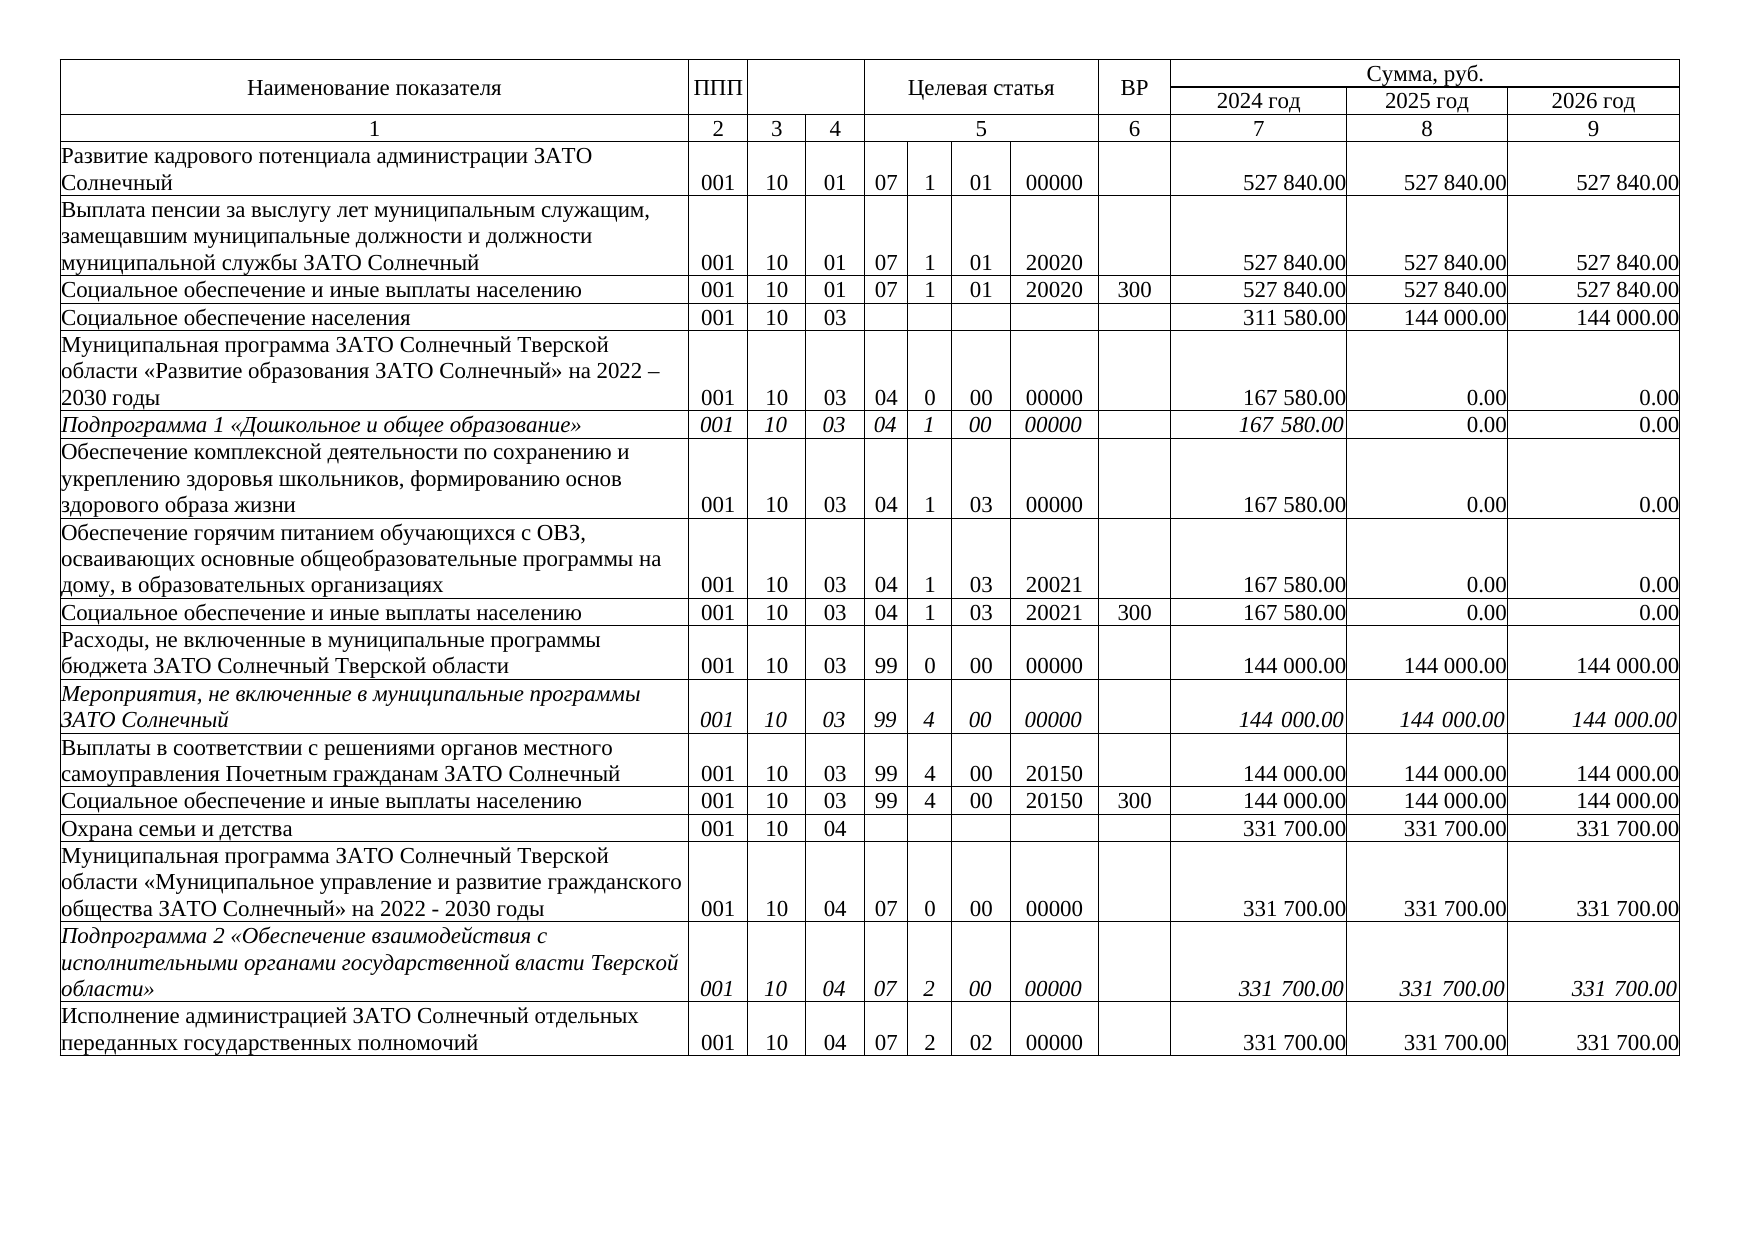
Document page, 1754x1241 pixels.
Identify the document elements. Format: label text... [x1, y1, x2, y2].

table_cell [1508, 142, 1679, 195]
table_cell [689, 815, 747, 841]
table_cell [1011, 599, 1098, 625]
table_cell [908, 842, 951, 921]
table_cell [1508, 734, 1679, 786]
table_cell 2024 год [1171, 88, 1346, 114]
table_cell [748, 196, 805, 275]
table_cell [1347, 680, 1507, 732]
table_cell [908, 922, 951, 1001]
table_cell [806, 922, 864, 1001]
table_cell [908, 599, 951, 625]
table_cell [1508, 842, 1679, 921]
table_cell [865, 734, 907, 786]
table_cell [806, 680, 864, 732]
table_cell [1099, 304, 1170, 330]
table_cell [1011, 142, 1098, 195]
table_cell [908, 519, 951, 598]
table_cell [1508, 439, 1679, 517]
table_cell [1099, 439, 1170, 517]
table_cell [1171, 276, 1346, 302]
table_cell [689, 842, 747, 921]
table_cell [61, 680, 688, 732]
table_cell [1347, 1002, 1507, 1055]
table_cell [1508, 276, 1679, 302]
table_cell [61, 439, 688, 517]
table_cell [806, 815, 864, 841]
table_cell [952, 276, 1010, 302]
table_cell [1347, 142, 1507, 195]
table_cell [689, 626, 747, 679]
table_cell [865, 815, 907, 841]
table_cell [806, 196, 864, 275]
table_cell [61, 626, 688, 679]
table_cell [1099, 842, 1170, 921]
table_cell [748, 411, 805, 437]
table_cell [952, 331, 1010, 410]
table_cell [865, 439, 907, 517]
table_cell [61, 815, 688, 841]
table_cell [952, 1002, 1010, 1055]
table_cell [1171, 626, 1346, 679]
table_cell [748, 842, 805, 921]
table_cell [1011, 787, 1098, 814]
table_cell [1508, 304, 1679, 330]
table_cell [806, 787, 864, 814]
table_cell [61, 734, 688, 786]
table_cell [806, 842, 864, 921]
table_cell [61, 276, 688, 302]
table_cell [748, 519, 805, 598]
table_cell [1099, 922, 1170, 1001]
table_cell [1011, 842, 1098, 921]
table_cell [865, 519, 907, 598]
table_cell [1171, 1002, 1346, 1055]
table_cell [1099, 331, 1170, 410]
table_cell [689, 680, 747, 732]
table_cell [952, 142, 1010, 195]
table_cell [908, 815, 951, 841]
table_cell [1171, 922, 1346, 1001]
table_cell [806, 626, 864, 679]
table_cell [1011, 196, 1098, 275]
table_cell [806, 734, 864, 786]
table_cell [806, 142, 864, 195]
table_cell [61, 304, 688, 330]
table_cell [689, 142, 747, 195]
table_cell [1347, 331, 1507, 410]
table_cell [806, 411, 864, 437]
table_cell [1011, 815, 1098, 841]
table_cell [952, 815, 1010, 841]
table_header ВР [1099, 60, 1170, 114]
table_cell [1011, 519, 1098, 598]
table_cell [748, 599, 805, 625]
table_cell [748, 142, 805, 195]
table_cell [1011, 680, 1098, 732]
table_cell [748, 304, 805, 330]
table_cell 8 [1347, 115, 1507, 141]
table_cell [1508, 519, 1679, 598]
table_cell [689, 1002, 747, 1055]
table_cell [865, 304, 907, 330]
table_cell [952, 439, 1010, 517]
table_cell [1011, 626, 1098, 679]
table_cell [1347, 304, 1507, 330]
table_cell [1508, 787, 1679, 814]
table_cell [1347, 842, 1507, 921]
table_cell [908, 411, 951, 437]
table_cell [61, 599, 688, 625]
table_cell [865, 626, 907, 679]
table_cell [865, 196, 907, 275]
table_cell 2025 год [1347, 88, 1507, 114]
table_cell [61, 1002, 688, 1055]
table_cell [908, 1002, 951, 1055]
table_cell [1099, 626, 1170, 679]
table_cell 6 [1099, 115, 1170, 141]
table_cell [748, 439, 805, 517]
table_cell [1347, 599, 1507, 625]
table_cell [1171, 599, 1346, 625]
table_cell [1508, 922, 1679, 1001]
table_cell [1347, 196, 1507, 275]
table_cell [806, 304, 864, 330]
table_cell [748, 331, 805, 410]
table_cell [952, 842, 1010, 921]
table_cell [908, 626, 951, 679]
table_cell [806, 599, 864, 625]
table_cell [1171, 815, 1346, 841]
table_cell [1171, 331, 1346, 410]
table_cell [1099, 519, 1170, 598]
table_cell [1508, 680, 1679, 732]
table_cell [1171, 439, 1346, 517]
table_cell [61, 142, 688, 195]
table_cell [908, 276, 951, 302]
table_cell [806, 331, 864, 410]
table_header ППП [689, 60, 747, 114]
table_cell 3 [748, 115, 805, 141]
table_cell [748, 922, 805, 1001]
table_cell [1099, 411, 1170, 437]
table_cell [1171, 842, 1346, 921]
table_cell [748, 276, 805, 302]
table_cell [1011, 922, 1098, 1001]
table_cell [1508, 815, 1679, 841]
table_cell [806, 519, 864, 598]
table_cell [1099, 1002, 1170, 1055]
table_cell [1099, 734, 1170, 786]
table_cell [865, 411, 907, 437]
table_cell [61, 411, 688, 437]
table_cell 2 [689, 115, 747, 141]
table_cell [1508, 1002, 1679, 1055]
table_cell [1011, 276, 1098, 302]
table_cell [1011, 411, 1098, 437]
table_cell 5 [865, 115, 1098, 141]
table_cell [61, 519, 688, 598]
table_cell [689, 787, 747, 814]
table_header Сумма, руб. [1171, 60, 1679, 86]
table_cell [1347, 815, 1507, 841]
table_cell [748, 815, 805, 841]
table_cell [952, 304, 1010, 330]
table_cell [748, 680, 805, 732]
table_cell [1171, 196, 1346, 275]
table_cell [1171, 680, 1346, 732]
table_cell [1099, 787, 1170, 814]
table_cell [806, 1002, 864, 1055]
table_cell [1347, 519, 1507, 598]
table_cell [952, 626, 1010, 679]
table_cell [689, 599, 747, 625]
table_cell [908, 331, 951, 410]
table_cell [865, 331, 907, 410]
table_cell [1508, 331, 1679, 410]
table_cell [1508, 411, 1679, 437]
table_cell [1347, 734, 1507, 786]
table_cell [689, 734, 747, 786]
table_cell 4 [806, 115, 864, 141]
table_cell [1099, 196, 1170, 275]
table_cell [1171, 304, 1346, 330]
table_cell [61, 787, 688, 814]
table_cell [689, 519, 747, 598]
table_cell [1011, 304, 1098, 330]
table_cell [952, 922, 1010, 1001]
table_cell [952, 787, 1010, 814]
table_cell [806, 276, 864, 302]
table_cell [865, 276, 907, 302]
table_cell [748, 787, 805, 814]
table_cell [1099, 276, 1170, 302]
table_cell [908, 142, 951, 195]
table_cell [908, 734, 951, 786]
table_header Целевая статья [865, 60, 1098, 114]
table_cell 2026 год [1508, 88, 1679, 114]
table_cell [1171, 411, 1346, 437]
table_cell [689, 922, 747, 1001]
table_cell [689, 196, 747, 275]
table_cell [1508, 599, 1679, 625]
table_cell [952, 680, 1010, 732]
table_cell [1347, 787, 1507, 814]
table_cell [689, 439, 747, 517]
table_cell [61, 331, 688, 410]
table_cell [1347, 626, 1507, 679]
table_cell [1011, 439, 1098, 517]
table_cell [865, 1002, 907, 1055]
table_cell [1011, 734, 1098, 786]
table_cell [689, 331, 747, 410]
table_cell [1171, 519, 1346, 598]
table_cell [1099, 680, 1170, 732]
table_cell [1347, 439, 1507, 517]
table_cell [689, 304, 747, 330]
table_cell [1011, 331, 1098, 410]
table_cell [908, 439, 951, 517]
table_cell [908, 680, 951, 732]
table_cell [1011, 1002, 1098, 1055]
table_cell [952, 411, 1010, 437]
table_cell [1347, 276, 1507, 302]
table_cell 7 [1171, 115, 1346, 141]
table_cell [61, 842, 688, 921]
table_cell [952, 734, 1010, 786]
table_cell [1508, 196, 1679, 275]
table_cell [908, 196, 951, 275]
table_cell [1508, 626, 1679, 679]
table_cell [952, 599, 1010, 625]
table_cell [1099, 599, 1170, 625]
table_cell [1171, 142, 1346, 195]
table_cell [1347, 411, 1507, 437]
table_header Наименование показателя [61, 60, 688, 114]
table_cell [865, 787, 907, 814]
table_cell 1 [61, 115, 688, 141]
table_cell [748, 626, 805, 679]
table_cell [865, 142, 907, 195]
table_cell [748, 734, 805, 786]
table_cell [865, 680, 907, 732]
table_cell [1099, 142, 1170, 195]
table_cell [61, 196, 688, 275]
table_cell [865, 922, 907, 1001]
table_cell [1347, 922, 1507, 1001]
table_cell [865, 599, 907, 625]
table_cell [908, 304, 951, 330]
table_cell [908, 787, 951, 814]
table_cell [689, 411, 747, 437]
table_cell 9 [1508, 115, 1679, 141]
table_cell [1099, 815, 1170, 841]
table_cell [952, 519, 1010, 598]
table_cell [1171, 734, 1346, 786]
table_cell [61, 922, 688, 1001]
table_header [748, 60, 864, 114]
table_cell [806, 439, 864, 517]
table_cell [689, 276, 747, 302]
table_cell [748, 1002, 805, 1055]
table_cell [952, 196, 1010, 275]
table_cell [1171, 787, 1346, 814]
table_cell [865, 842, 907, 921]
